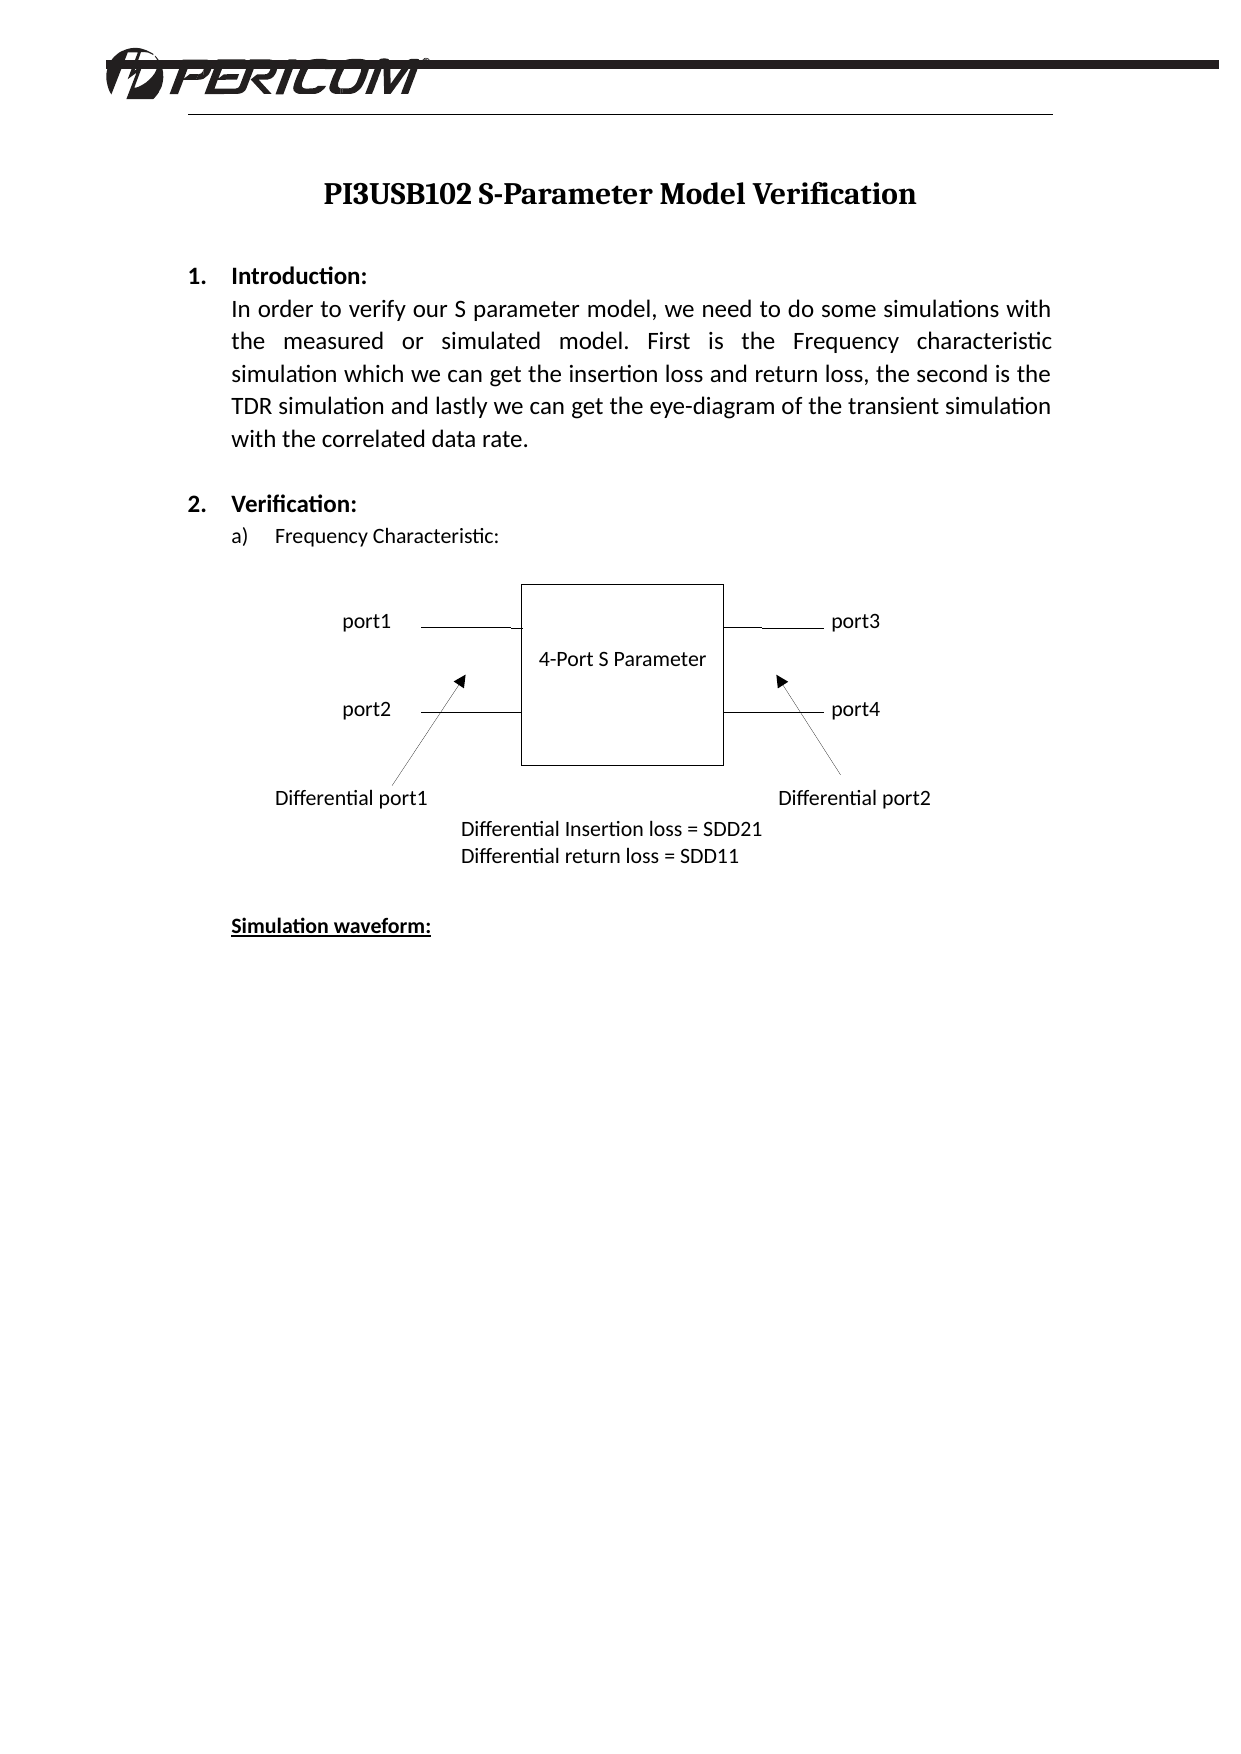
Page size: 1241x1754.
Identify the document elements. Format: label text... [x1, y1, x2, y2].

list In order to verify our S parameter model, we need to do some simulations with the measured or simulated model. First is the Frequency characteristic simulation which we can get the insertion loss and return loss, the second is the TDR simulation and lastly we can get the eye-diagram of the transient simulation with the correlated data rate. [231, 292, 1053, 454]
title PI3USB102 S-Parameter Model Verification [187, 162, 1053, 227]
list Frequency Characteristic: [231, 519, 1053, 552]
list Introduction: [187, 259, 1053, 292]
text Simulation waveform: [187, 909, 1053, 942]
list Verification: [187, 487, 1053, 519]
